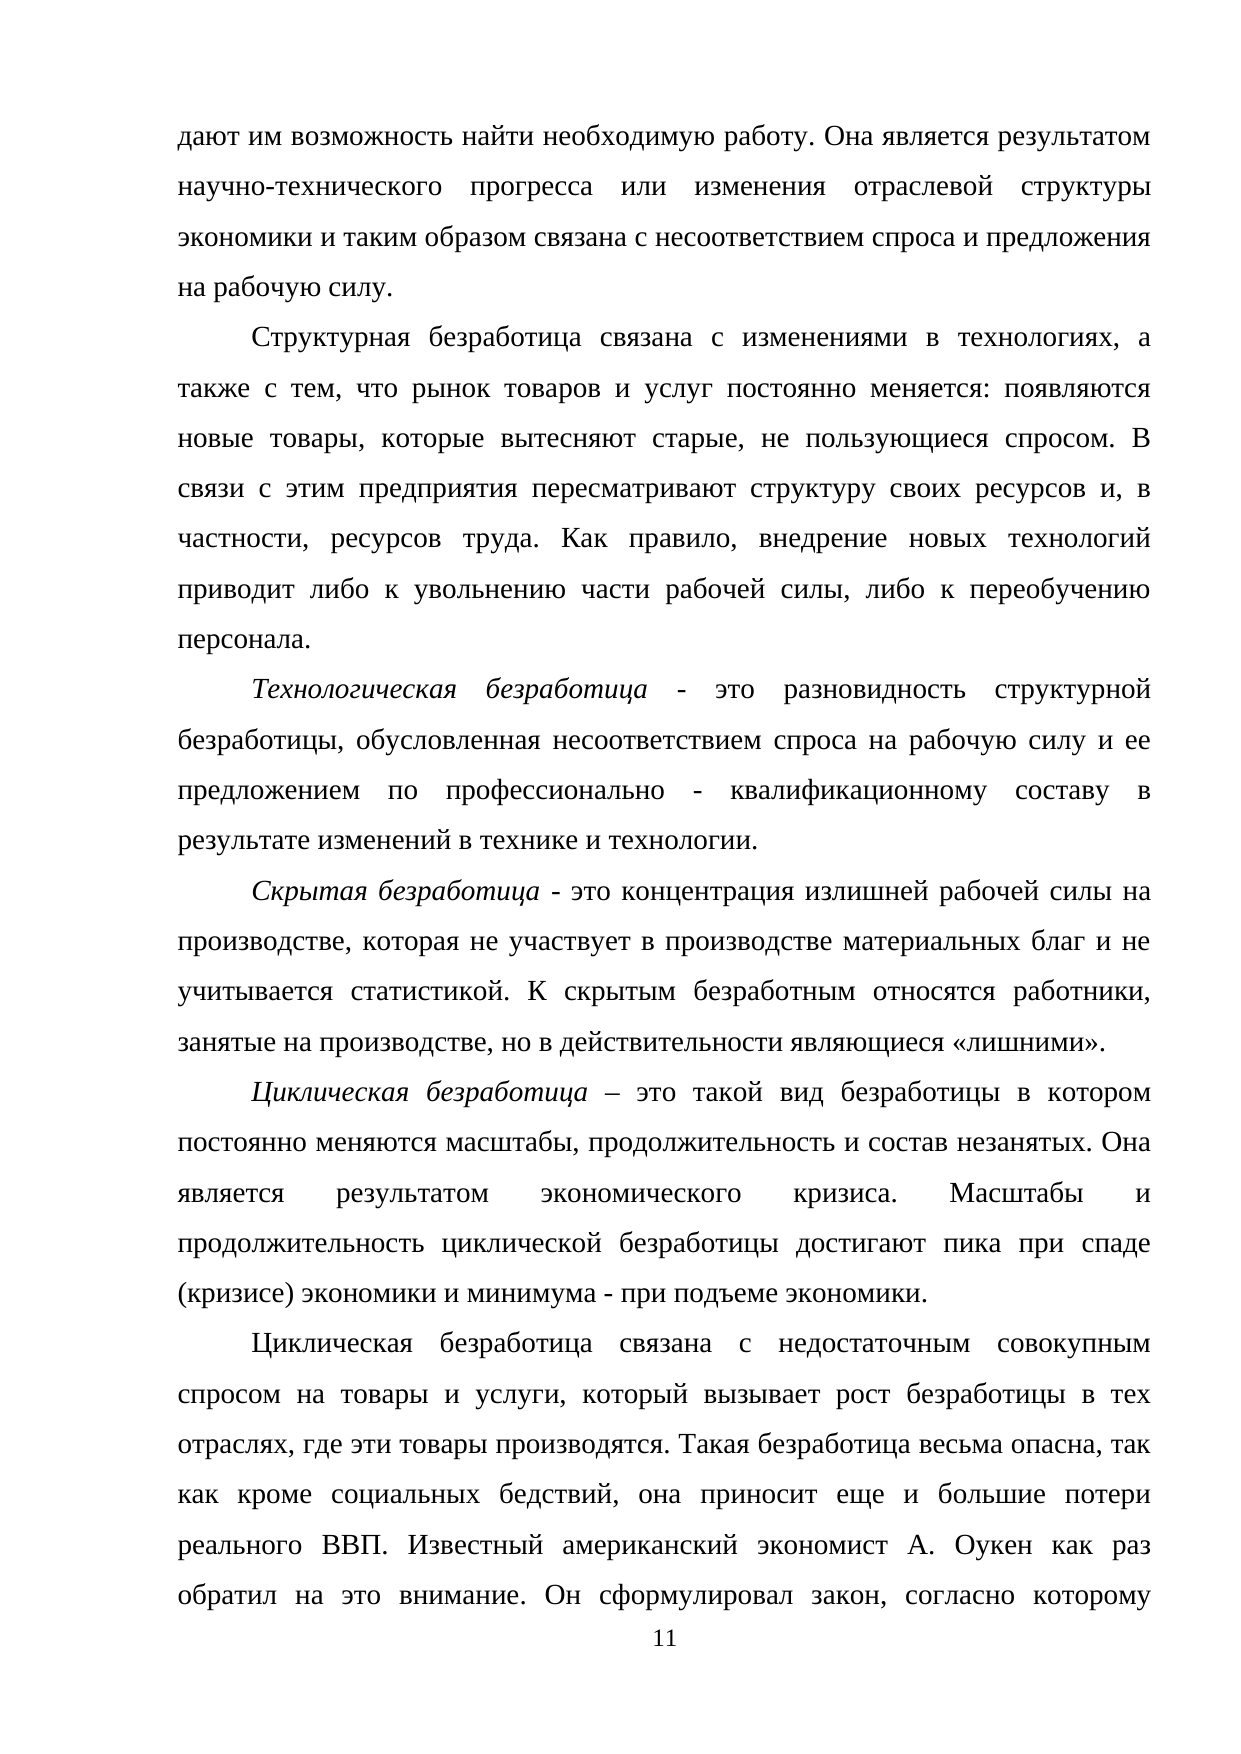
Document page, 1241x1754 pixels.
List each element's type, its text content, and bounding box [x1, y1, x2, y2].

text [177, 118, 1152, 303]
text Технологическая безработица - это разновидность структурной безработицы, обусловленная несоответствием спроса на рабочую силу и ее предложением по профессионально - квалификационному составу в результате изменений в технике и технологии. [177, 672, 1152, 856]
text Циклическая безработица – это такой вид безработицы в котором постоянно меняются масштабы, продолжительность и состав незанятых. Она является результатом экономического кризиса. Масштабы и продолжительность циклической безработицы достигают пика при спаде (кризисе) экономики и минимума - при подъеме экономики. [177, 1074, 1152, 1309]
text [177, 1326, 1152, 1611]
text Структурная безработица связана с изменениями в технологиях, а также с тем, что рынок товаров и услуг постоянно меняется: появляются новые товары, которые вытесняют старые, не пользующиеся спросом. В связи с этим предприятия пересматривают структуру своих ресурсов и, в частности, ресурсов труда. Как правило, внедрение новых технологий приводит либо к увольнению части рабочей силы, либо к переобучению персонала. [177, 319, 1152, 655]
text Скрытая безработица - это концентрация излишней рабочей силы на производстве, которая не участвует в производстве материальных благ и не учитывается статистикой. К скрытым безработным относятся работники, занятые на производстве, но в действительности являющиеся «лишними». [177, 873, 1152, 1057]
